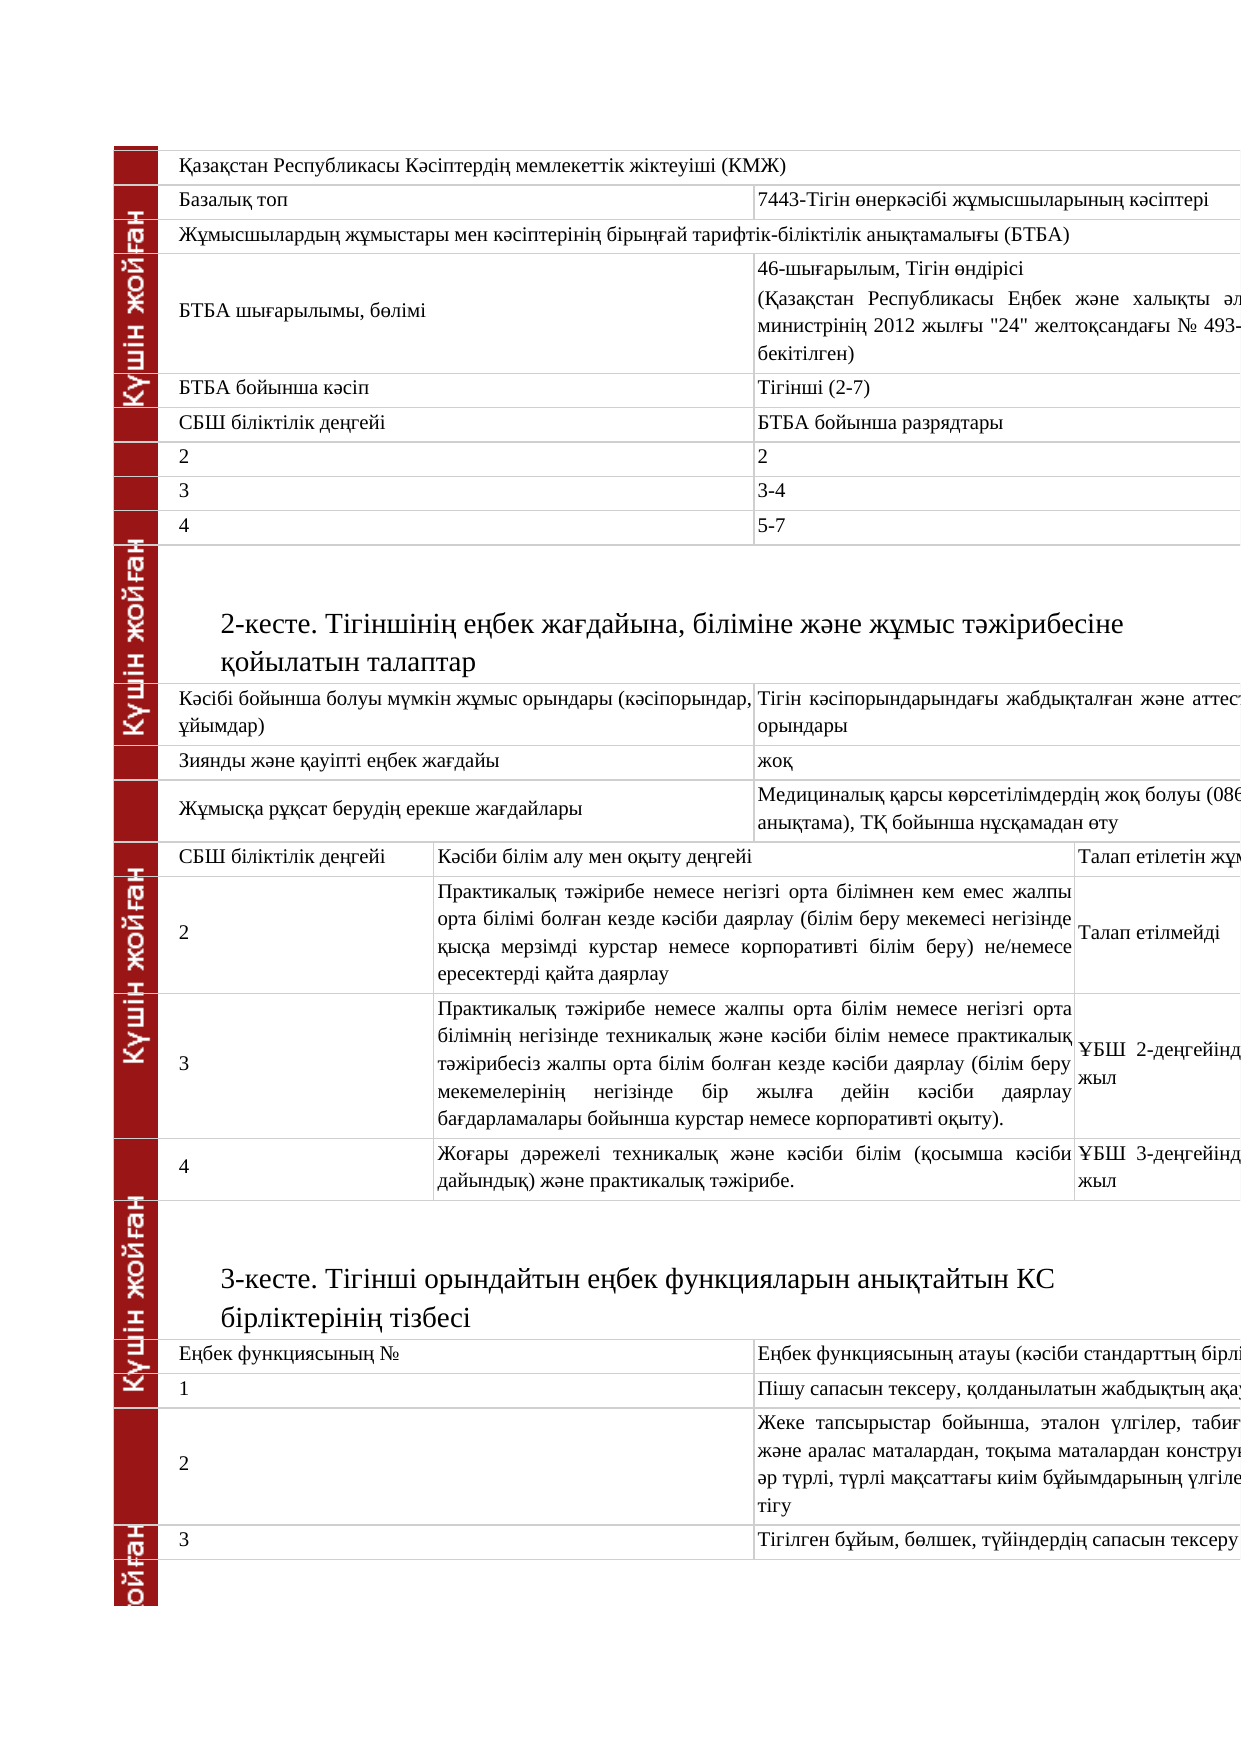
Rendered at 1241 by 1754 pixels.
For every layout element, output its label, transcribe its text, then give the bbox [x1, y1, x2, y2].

table_header Қазақстан Республикасы Кәсіптердің мемлекеттік жіктеуіші (КМЖ) [114, 151, 1240, 184]
table_cell 5-7 [755, 511, 1240, 544]
picture [114, 146, 158, 150]
table_cell БТБА шығарылымы, бөлімі [114, 254, 753, 372]
table_cell 3 [114, 477, 753, 510]
table_cell Зиянды және қауіпті еңбек жағдайы [114, 746, 753, 779]
text қойылатын талаптар [112, 644, 1128, 678]
table_cell Практикалық тәжірибе немесе негізгі орта білімнен кем емес жалпы орта білімі болған кезде кәсіби даярлау (білім беру мекемесі негізінде қысқа мерзімді курстар немесе корпоративті білім беру) не/немесе ересектерді қайта даярлау [434, 877, 1074, 993]
table_cell 4 [114, 1139, 433, 1200]
table_cell ҰБШ 3-деңгейінде кем дегенде 3 жыл [1075, 1139, 1240, 1200]
table_cell Пішу сапасын тексеру, қолданылатын жабдықтың ақауларын жою [755, 1374, 1240, 1407]
table_cell Медициналық қарсы көрсетілімдердің жоқ болуы (086 нысан бойынша анықтама), ТҚ бойынша нұсқамадан өту [755, 781, 1240, 841]
table_cell БТБА бойынша кәсіп [114, 374, 753, 407]
table_cell Жеке тапсырыстар бойынша, эталон үлгілер, табиғи, синтетикалық және аралас маталардан, тоқыма маталардан конструктивтік тұрғыдан әр түрлі, түрлі мақсаттағы киім бұйымдарының үлгілері бойынша киім тігу [755, 1409, 1240, 1524]
table_cell 2 [114, 877, 433, 993]
picture [114, 1333, 158, 1339]
table_cell СБШ біліктілік деңгейі [114, 408, 753, 441]
table_cell 2 [114, 1409, 753, 1524]
table_cell 3 [114, 1526, 753, 1559]
table_cell 2 [755, 443, 1240, 476]
table_header Тігін кәсіпорындарындағы жабдықталған және аттестатталған жұмыс орындары [755, 684, 1240, 745]
picture [114, 678, 158, 683]
table_cell ҰБШ 2-деңгейінде кем дегенде 1 жыл [1075, 994, 1240, 1138]
table_cell Тігілген бұйым, бөлшек, түйіндердің сапасын тексеру [755, 1526, 1240, 1559]
picture [114, 546, 158, 606]
table_cell жоқ [755, 746, 1240, 779]
table_cell 2 [114, 443, 753, 476]
picture [114, 1201, 158, 1261]
table_header Еңбек функциясының атауы (кәсіби стандарттың бірліктері) [755, 1340, 1240, 1373]
picture [114, 639, 158, 644]
table_cell Кәсіби білім алу мен оқыту деңгейі [434, 843, 1074, 876]
table_cell БТБА бойынша разрядтары [755, 408, 1240, 441]
table_cell Жұмысшылардың жұмыстары мен кәсіптерінің бірыңғай тарифтік-біліктілік анықтамалығы (БТБА) [114, 220, 1240, 253]
picture [114, 1560, 158, 1606]
table_cell Базалық топ [114, 186, 753, 219]
table_cell Талап етілетін жұмыс тәжірибесі [1075, 843, 1240, 876]
table_cell Жоғары дәрежелі техникалық және кәсіби білім (қосымша кәсіби дайындық) және практикалық тәжірибе. [434, 1139, 1074, 1200]
table_cell Тігінші (2-7) [755, 374, 1240, 407]
table_cell 7443-Тігін өнеркәсібі жұмысшыларының кәсіптері [755, 186, 1240, 219]
table_cell СБШ біліктілік деңгейі [114, 843, 433, 876]
table_cell Талап етілмейді [1075, 877, 1240, 993]
text бірліктерінің тізбесі [112, 1300, 1128, 1333]
table_cell 1 [114, 1374, 753, 1407]
table_cell 3 [114, 994, 433, 1138]
table_cell 46-шығарылым, Тігін өндірісі (Қазақстан Республикасы Еңбек және халықты әлеуметтік қорғау министрінің 2012 жылғы "24" желтоқсандағы № 493-ө-м бұйрығымен бекітілген) [755, 254, 1240, 372]
picture [114, 1295, 158, 1300]
table_header Кәсібі бойынша болуы мүмкін жұмыс орындары (кәсіпорындар, ұйымдар) [114, 684, 753, 745]
table_cell 3-4 [755, 477, 1240, 510]
table_header Еңбек функциясының № [114, 1340, 753, 1373]
table_cell Жұмысқа рұқсат берудің ерекше жағдайлары [114, 781, 753, 841]
table_cell Практикалық тәжірибе немесе жалпы орта білім немесе негізгі орта білімнің негізінде техникалық және кәсіби білім немесе практикалық тәжірибесіз жалпы орта білім болған кезде кәсіби даярлау (білім беру мекемелерінің негізінде бір жылға дейін кәсіби даярлау бағдарламалары бойынша курстар немесе корпоративті оқыту). [434, 994, 1074, 1138]
text 2-кесте. Тігіншінің еңбек жағдайына, біліміне және жұмыс тәжірибесіне [112, 606, 1128, 639]
table_cell 4 [114, 511, 753, 544]
text 3-кесте. Тігінші орындайтын еңбек функцияларын анықтайтын КС [112, 1261, 1128, 1295]
